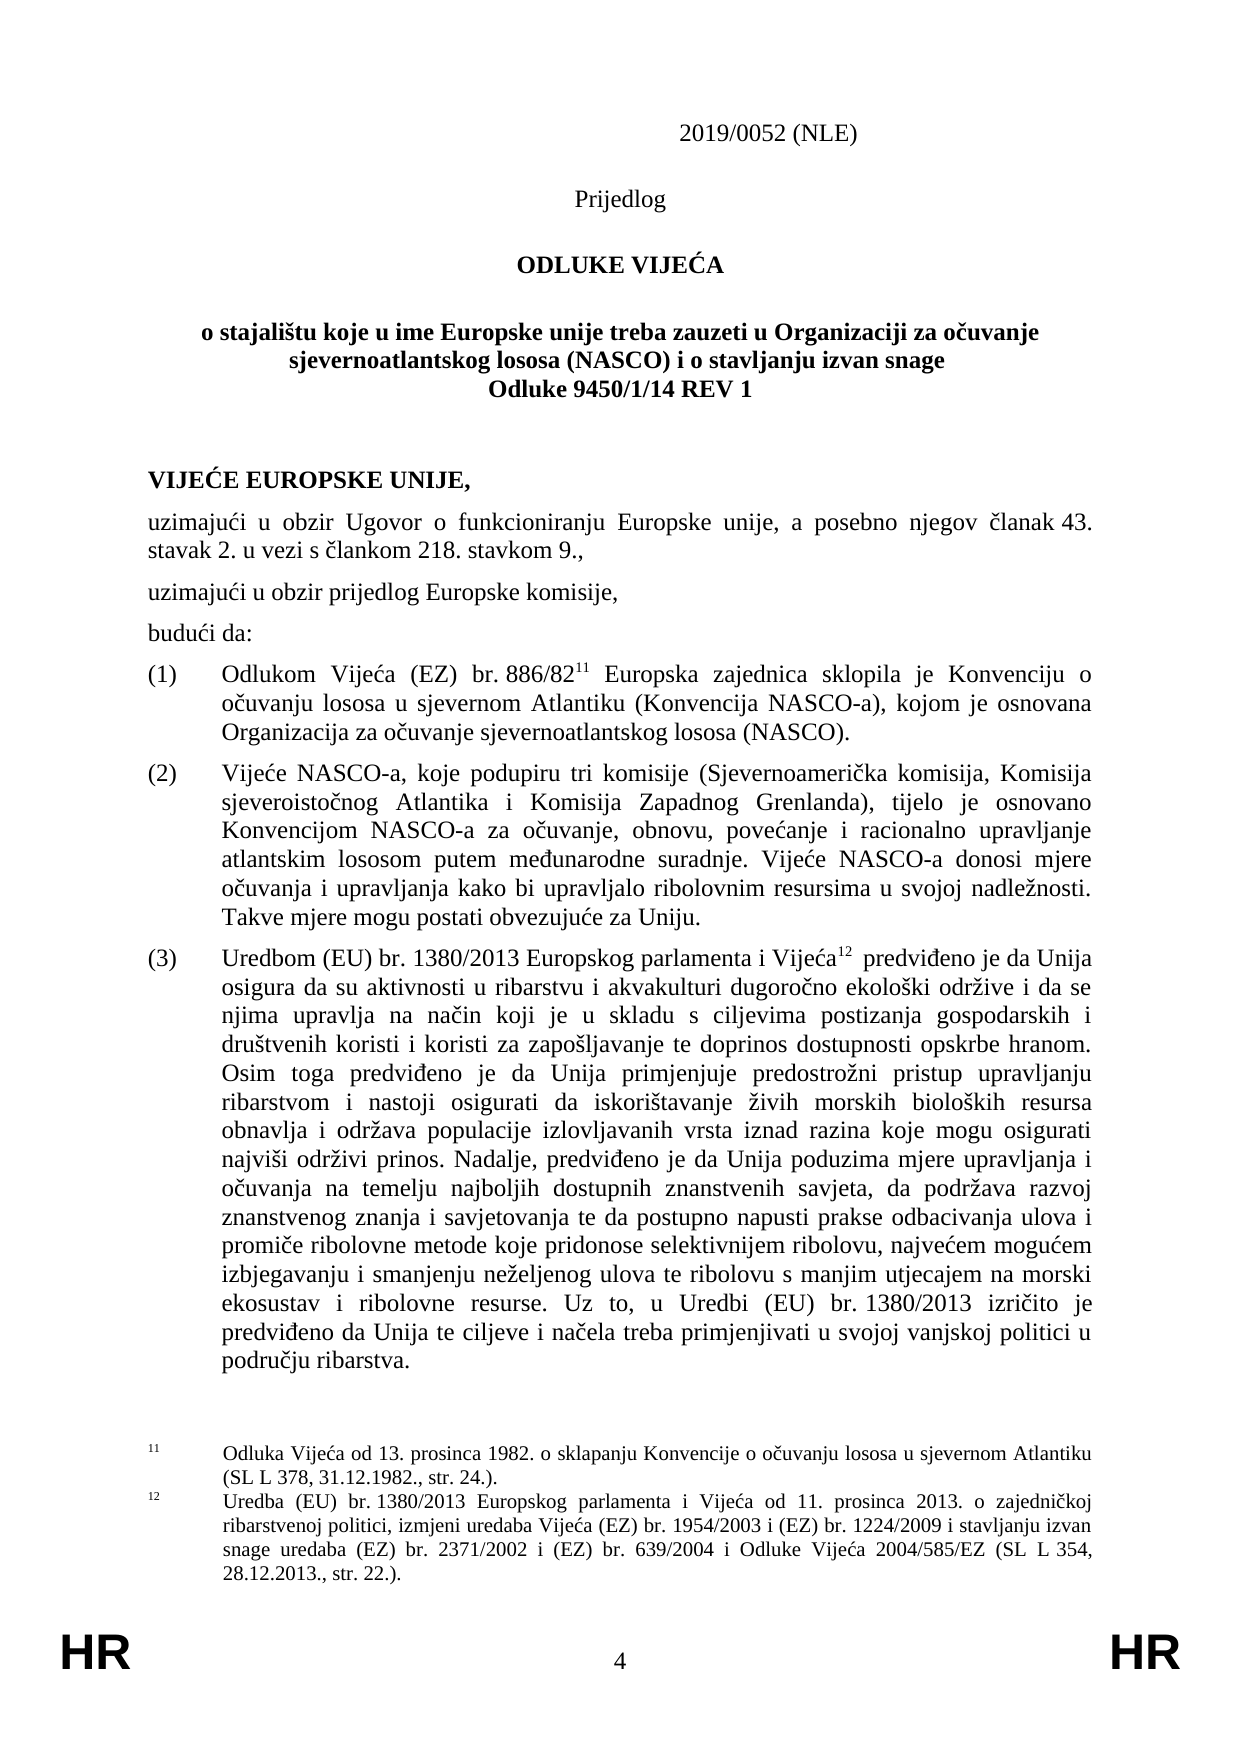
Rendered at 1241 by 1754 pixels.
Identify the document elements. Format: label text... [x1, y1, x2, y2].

text o stajalištu koje u ime Europske unije treba zauzeti u Organizaciji za očuvanje sjevernoatlantskog lososa (NASCO) i o stavljanju izvan snage Odluke 9450/1/14 REV 1 [148, 317, 1093, 403]
text VIJEĆE EUROPSKE UNIJE, [148, 466, 1093, 494]
text (1) Odlukom Vijeća (EZ) br. 886/82 Europska zajednica sklopila je Konvenciju o očuvanju lososa u sjevernom Atlantiku (Konvencija NASCO-a), kojom je osnovana Organizacija za očuvanje sjevernoatlantskog lososa (NASCO). [148, 659, 1093, 746]
text (2) Vijeće NASCO-a, koje podupiru tri komisije (Sjevernoamerička komisija, Komisija sjeveroistočnog Atlantika i Komisija Zapadnog Grenlanda), tijelo je osnovano Konvencijom NASCO-a za očuvanje, obnovu, povećanje i racionalno upravljanje atlantskim lososom putem međunarodne suradnje. Vijeće NASCO-a donosi mjere očuvanja i upravljanja kako bi upravljalo ribolovnim resursima u svojoj nadležnosti. Takve mjere mogu postati obvezujuće za Uniju. [148, 758, 1093, 931]
text Prijedlog [148, 184, 1093, 213]
text uzimajući u obzir Ugovor o funkcioniranju Europske unije, a posebno njegov članak 43. stavak 2. u vezi s člankom 218. stavkom 9., [148, 507, 1093, 564]
text uzimajući u obzir prijedlog Europske komisije, [148, 577, 1093, 606]
text ODLUKE VIJEĆA [148, 251, 1093, 279]
text budući da: [148, 618, 1093, 647]
text (3) Uredbom (EU) br. 1380/2013 Europskog parlamenta i Vijeća predviđeno je da Unija osigura da su aktivnosti u ribarstvu i akvakulturi dugoročno ekološki održive i da se njima upravlja na način koji je u skladu s ciljevima postizanja gospodarskih i društvenih koristi i koristi za zapošljavanje te doprinos dostupnosti opskrbe hranom. Osim toga predviđeno je da Unija primjenjuje predostrožni pristup upravljanju ribarstvom i nastoji osigurati da iskorištavanje živih morskih bioloških resursa obnavlja i održava populacije izlovljavanih vrsta iznad razina koje mogu osigurati najviši održivi prinos. Nadalje, predviđeno je da Unija poduzima mjere upravljanja i očuvanja na temelju najboljih dostupnih znanstvenih savjeta, da podržava razvoj znanstvenog znanja i savjetovanja te da postupno napusti prakse odbacivanja ulova i promiče ribolovne metode koje pridonose selektivnijem ribolovu, najvećem mogućem izbjegavanju i smanjenju neželjenog ulova te ribolovu s manjim utjecajem na morski ekosustav i ribolovne resurse. Uz to, u Uredbi (EU) br. 1380/2013 izričito je predviđeno da Unija te ciljeve i načela treba primjenjivati u svojoj vanjskoj politici u području ribarstva. [148, 943, 1093, 1374]
text 2019/0052 (NLE) [679, 118, 1093, 147]
